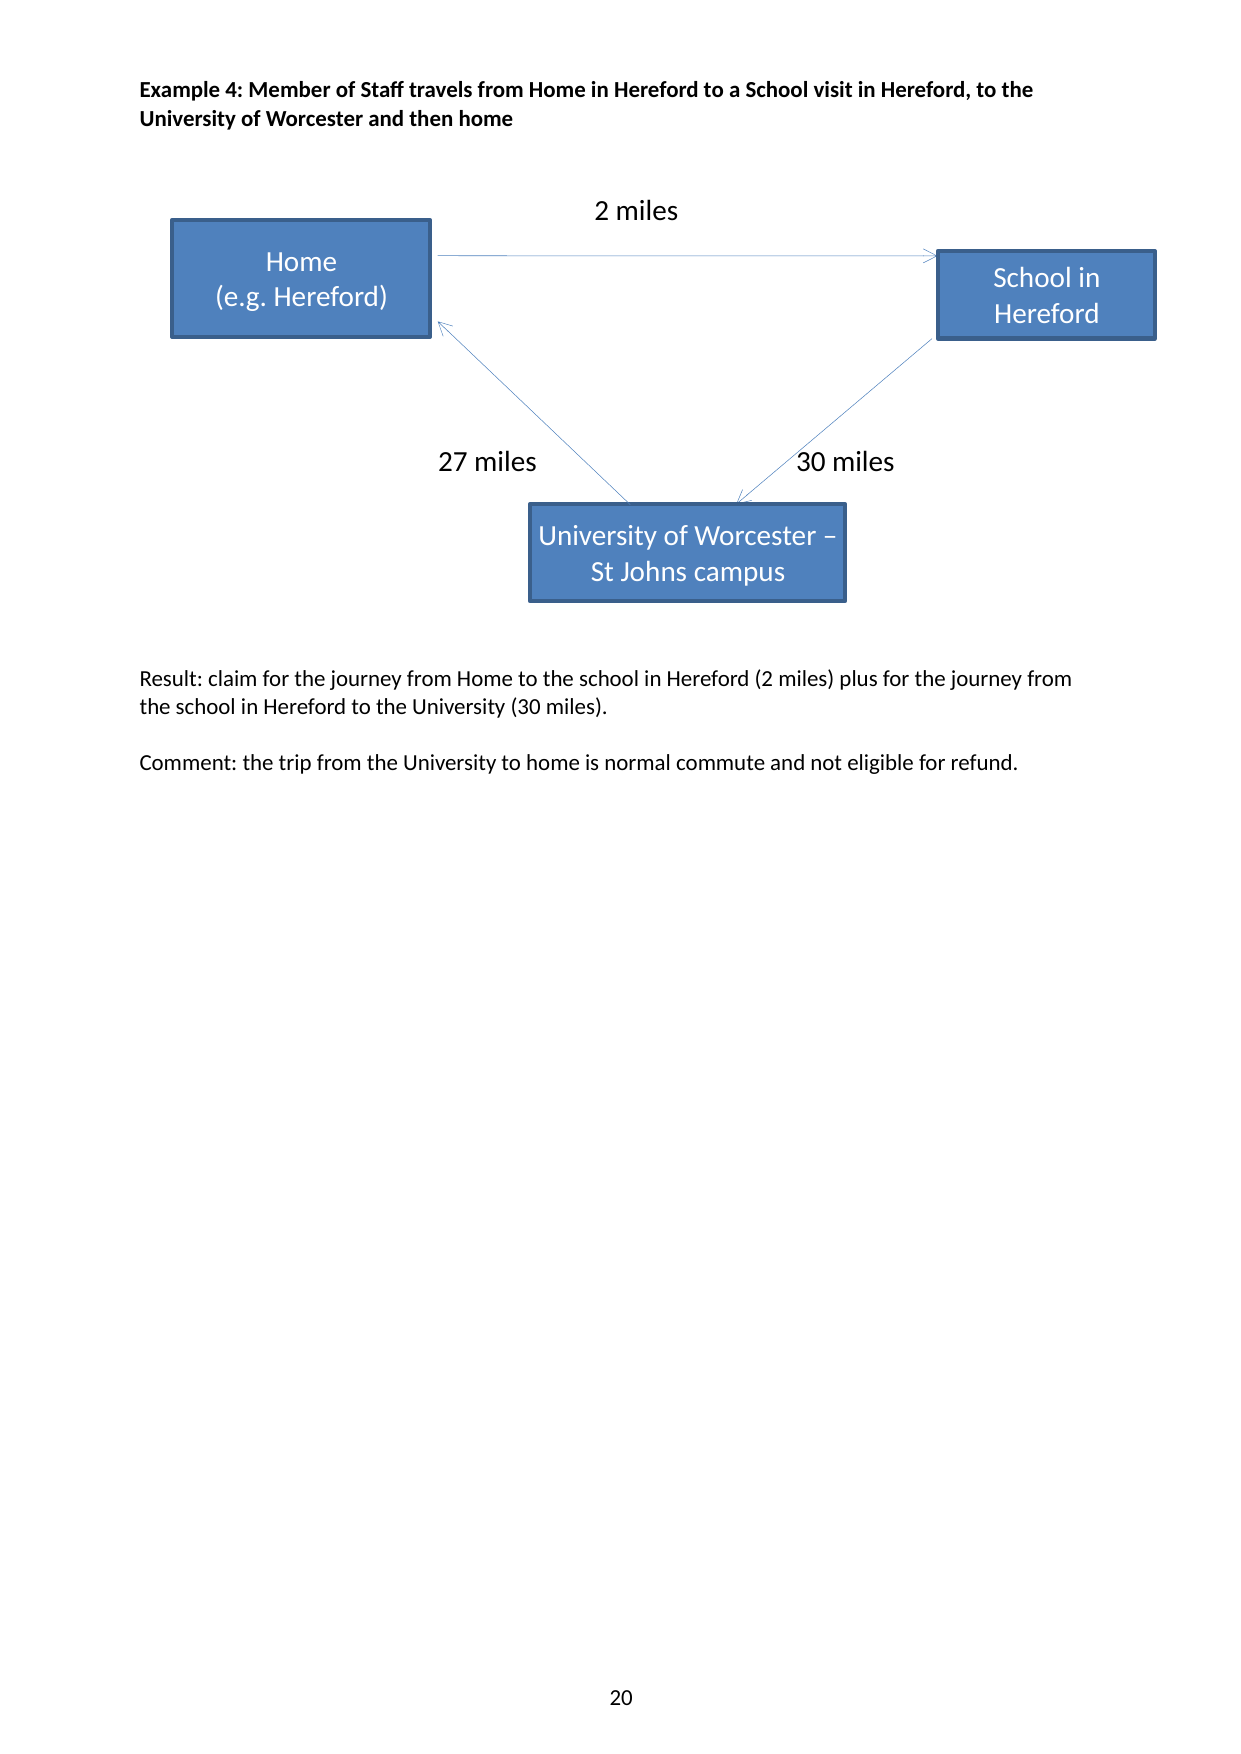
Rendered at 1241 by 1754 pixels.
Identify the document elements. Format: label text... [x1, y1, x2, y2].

text Result: claim for the journey from Home to the school in Hereford (2 miles) plus for the journey from the school in Hereford to the University (30 miles). [139, 664, 1103, 720]
text Comment: the trip from the University to home is normal commute and not eligible for refund. [139, 748, 1103, 776]
text Example 4: Member of Staff travels from Home in Hereford to a School visit in Hereford, to the University of Worcester and then home [139, 76, 1103, 132]
